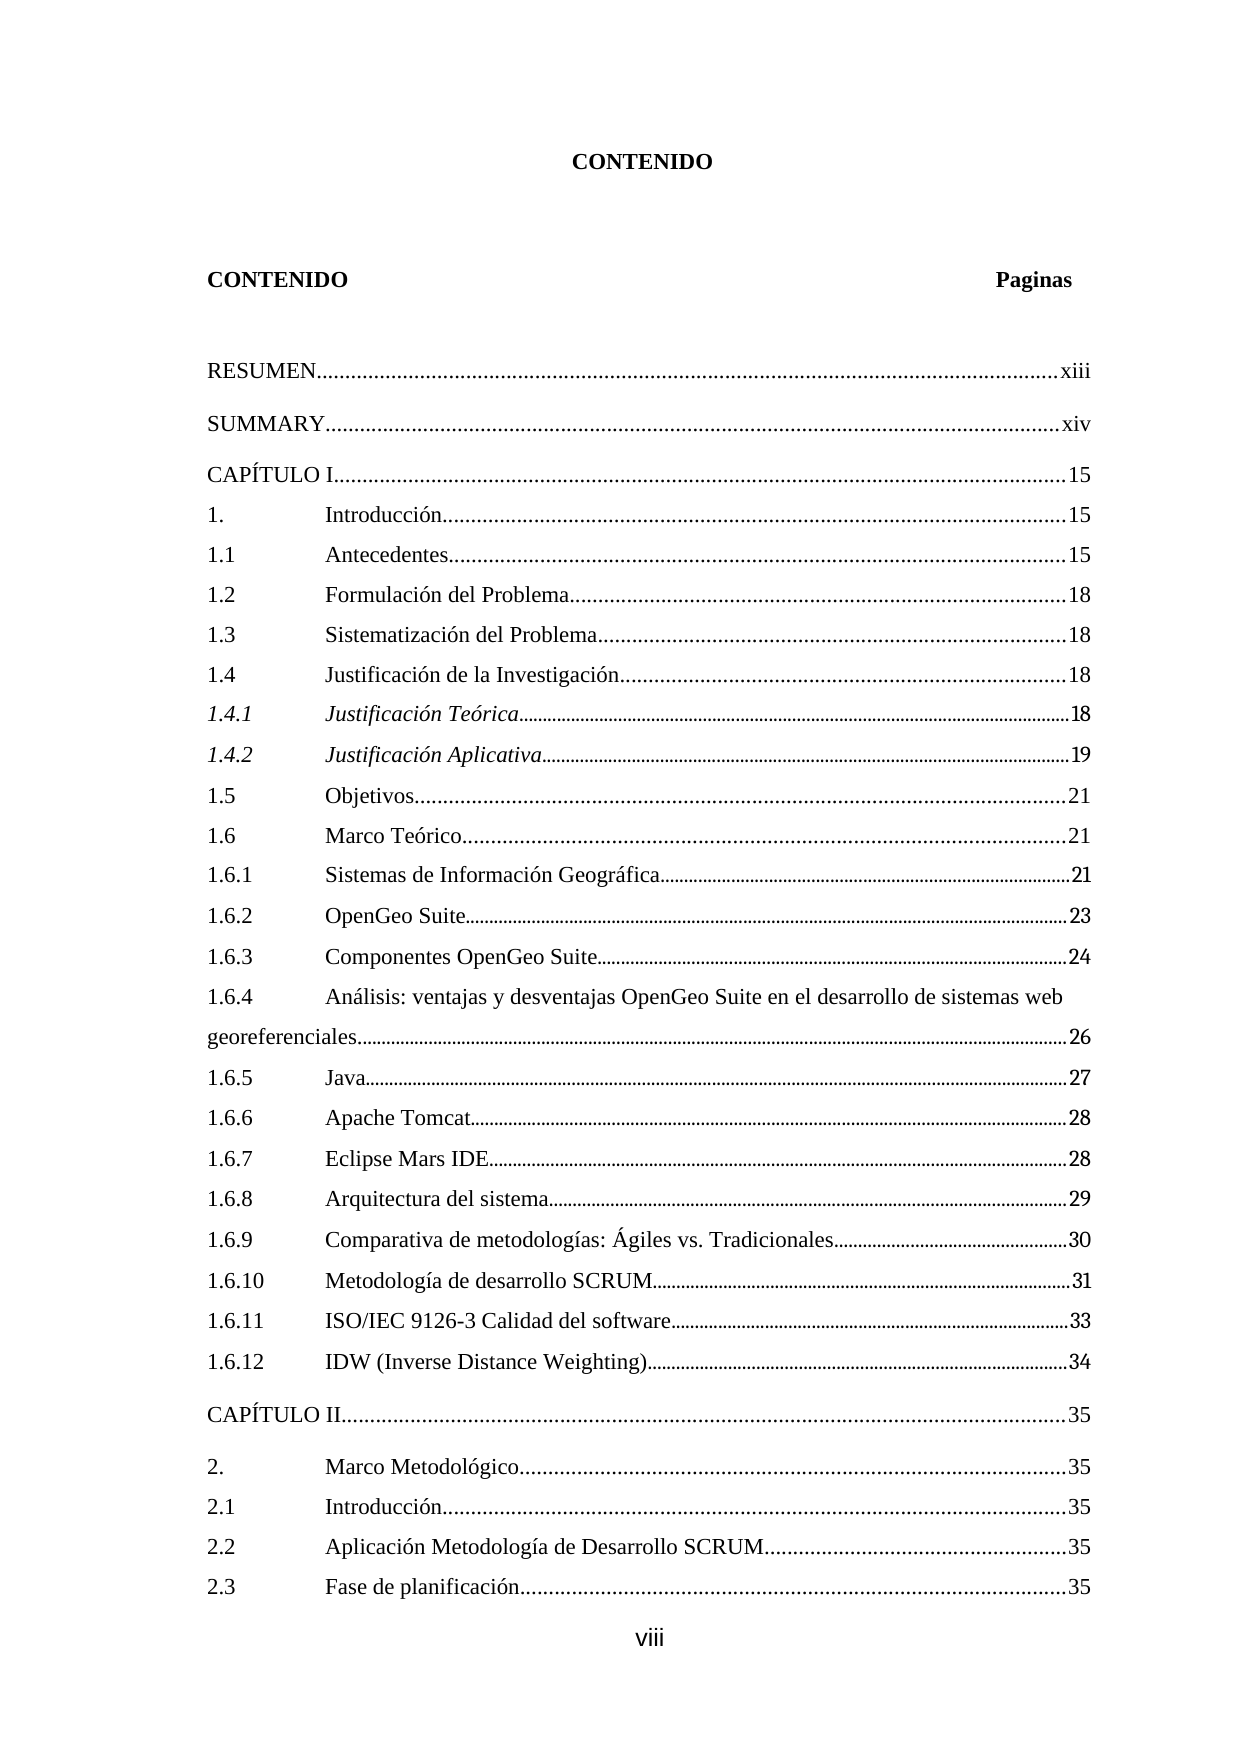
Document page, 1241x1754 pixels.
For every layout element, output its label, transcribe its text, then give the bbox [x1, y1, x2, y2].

text CONTENIDO [207, 148, 1078, 174]
text CONTENIDO Paginas [207, 266, 1078, 292]
